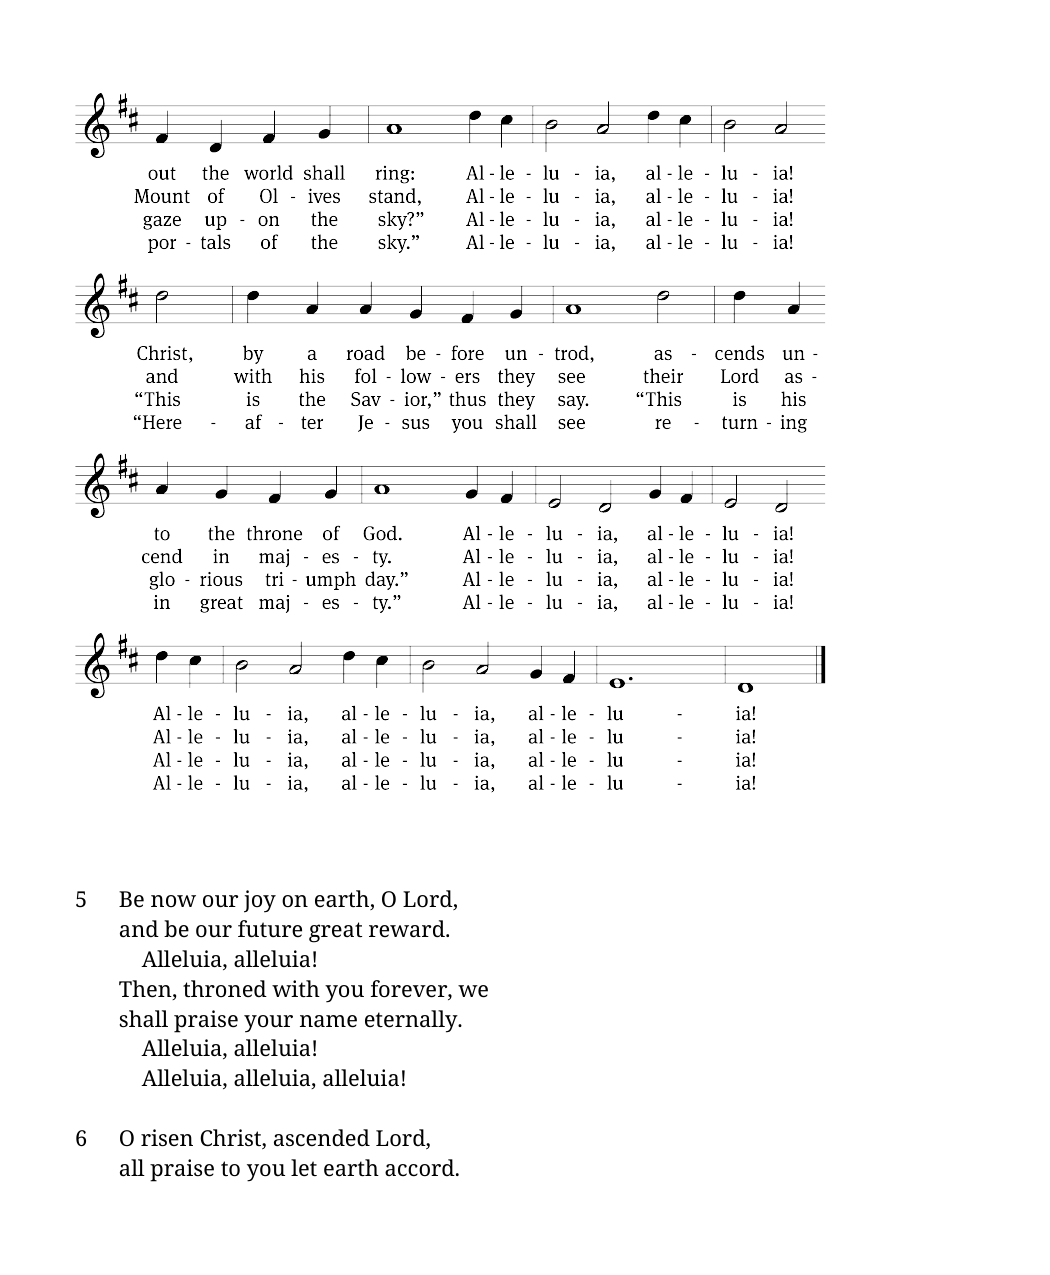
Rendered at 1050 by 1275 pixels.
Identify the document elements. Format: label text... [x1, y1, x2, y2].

picture [75, 75, 826, 795]
text 5 Be now our joy on earth, O Lord, and be our future great reward. Alleluia, alleluia! Then, throned with you forever, we shall praise your name eternally. Alleluia, alleluia! Alleluia, alleluia, alleluia! [75, 884, 975, 1093]
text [75, 1123, 975, 1182]
